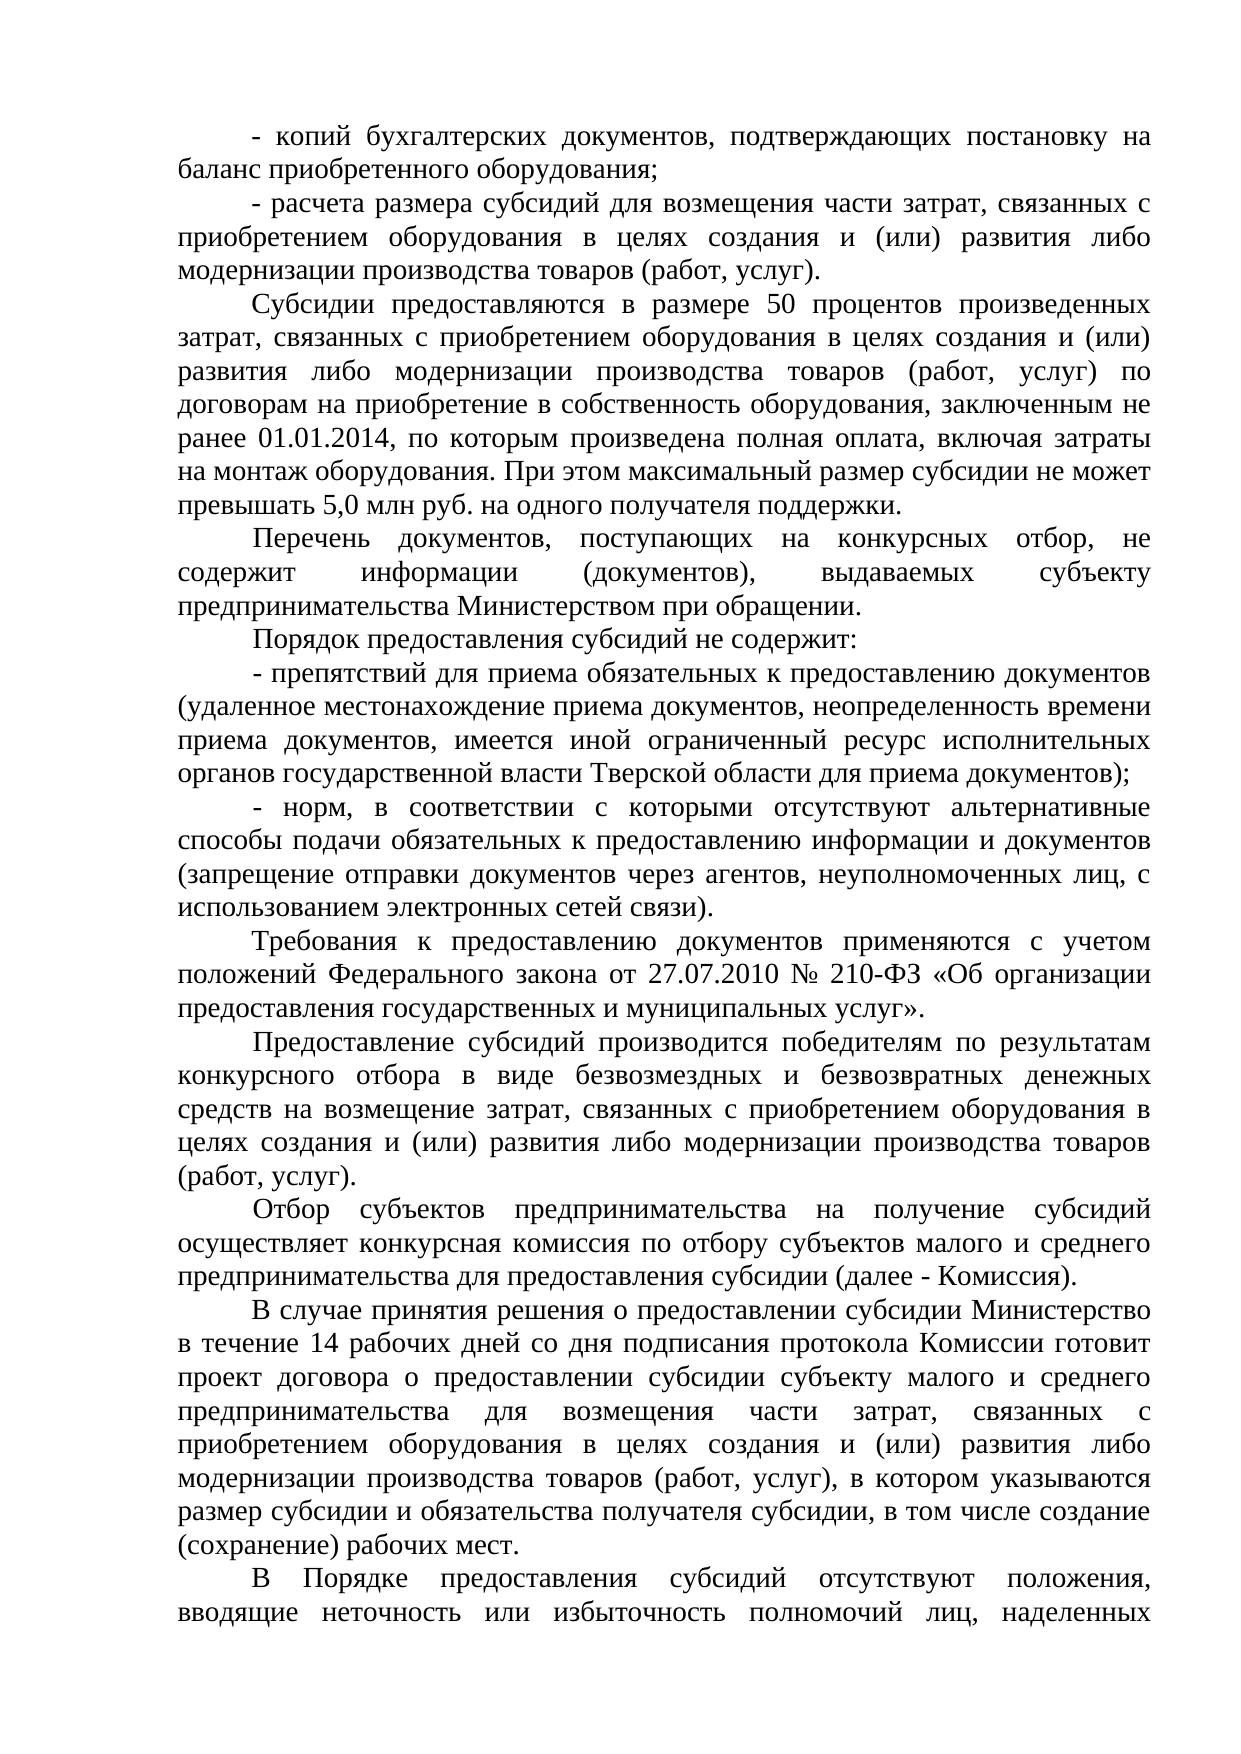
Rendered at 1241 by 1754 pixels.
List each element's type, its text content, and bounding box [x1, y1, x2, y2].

text В случае принятия решения о предоставлении субсидии Министерство в течение 14 рабочих дней со дня подписания протокола Комиссии готовит проект договора о предоставлении субсидии субъекту малого и среднего предпринимательства для возмещения части затрат, связанных с приобретением оборудования в целях создания и (или) развития либо модернизации производства товаров (работ, услуг), в котором указываются размер субсидии и обязательства получателя субсидии, в том числе создание (сохранение) рабочих мест. [177, 1292, 1152, 1560]
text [177, 1560, 1152, 1627]
text - препятствий для приема обязательных к предоставлению документов (удаленное местонахождение приема документов, неопределенность времени приема документов, имеется иной ограниченный ресурс исполнительных органов государственной власти Тверской области для приема документов); [177, 655, 1152, 789]
text - норм, в соответствии с которыми отсутствуют альтернативные способы подачи обязательных к предоставлению информации и документов (запрещение отправки документов через агентов, неуполномоченных лиц, с использованием электронных сетей связи). [177, 789, 1152, 923]
text Порядок предоставления субсидий не содержит: [177, 621, 1152, 655]
text - копий бухгалтерских документов, подтверждающих постановку на баланс приобретенного оборудования; [177, 118, 1152, 185]
text Отбор субъектов предпринимательства на получение субсидий осуществляет конкурсная комиссия по отбору субъектов малого и среднего предпринимательства для предоставления субсидии (далее - Комиссия). [177, 1191, 1152, 1292]
text Предоставление субсидий производится победителям по результатам конкурсного отбора в виде безвозмездных и безвозвратных денежных средств на возмещение затрат, связанных с приобретением оборудования в целях создания и (или) развития либо модернизации производства товаров (работ, услуг). [177, 1024, 1152, 1191]
text Перечень документов, поступающих на конкурсных отбор, не содержит информации (документов), выдаваемых субъекту предпринимательства Министерством при обращении. [177, 521, 1152, 621]
text - расчета размера субсидий для возмещения части затрат, связанных с приобретением оборудования в целях создания и (или) развития либо модернизации производства товаров (работ, услуг). [177, 185, 1152, 286]
text Требования к предоставлению документов применяются с учетом положений Федерального закона от 27.07.2010 № 210-ФЗ «Об организации предоставления государственных и муниципальных услуг». [177, 923, 1152, 1024]
text Субсидии предоставляются в размере 50 процентов произведенных затрат, связанных с приобретением оборудования в целях создания и (или) развития либо модернизации производства товаров (работ, услуг) по договорам на приобретение в собственность оборудования, заключенным не ранее 01.01.2014, по которым произведена полная оплата, включая затраты на монтаж оборудования. При этом максимальный размер субсидии не может превышать 5,0 млн руб. на одного получателя поддержки. [177, 286, 1152, 521]
